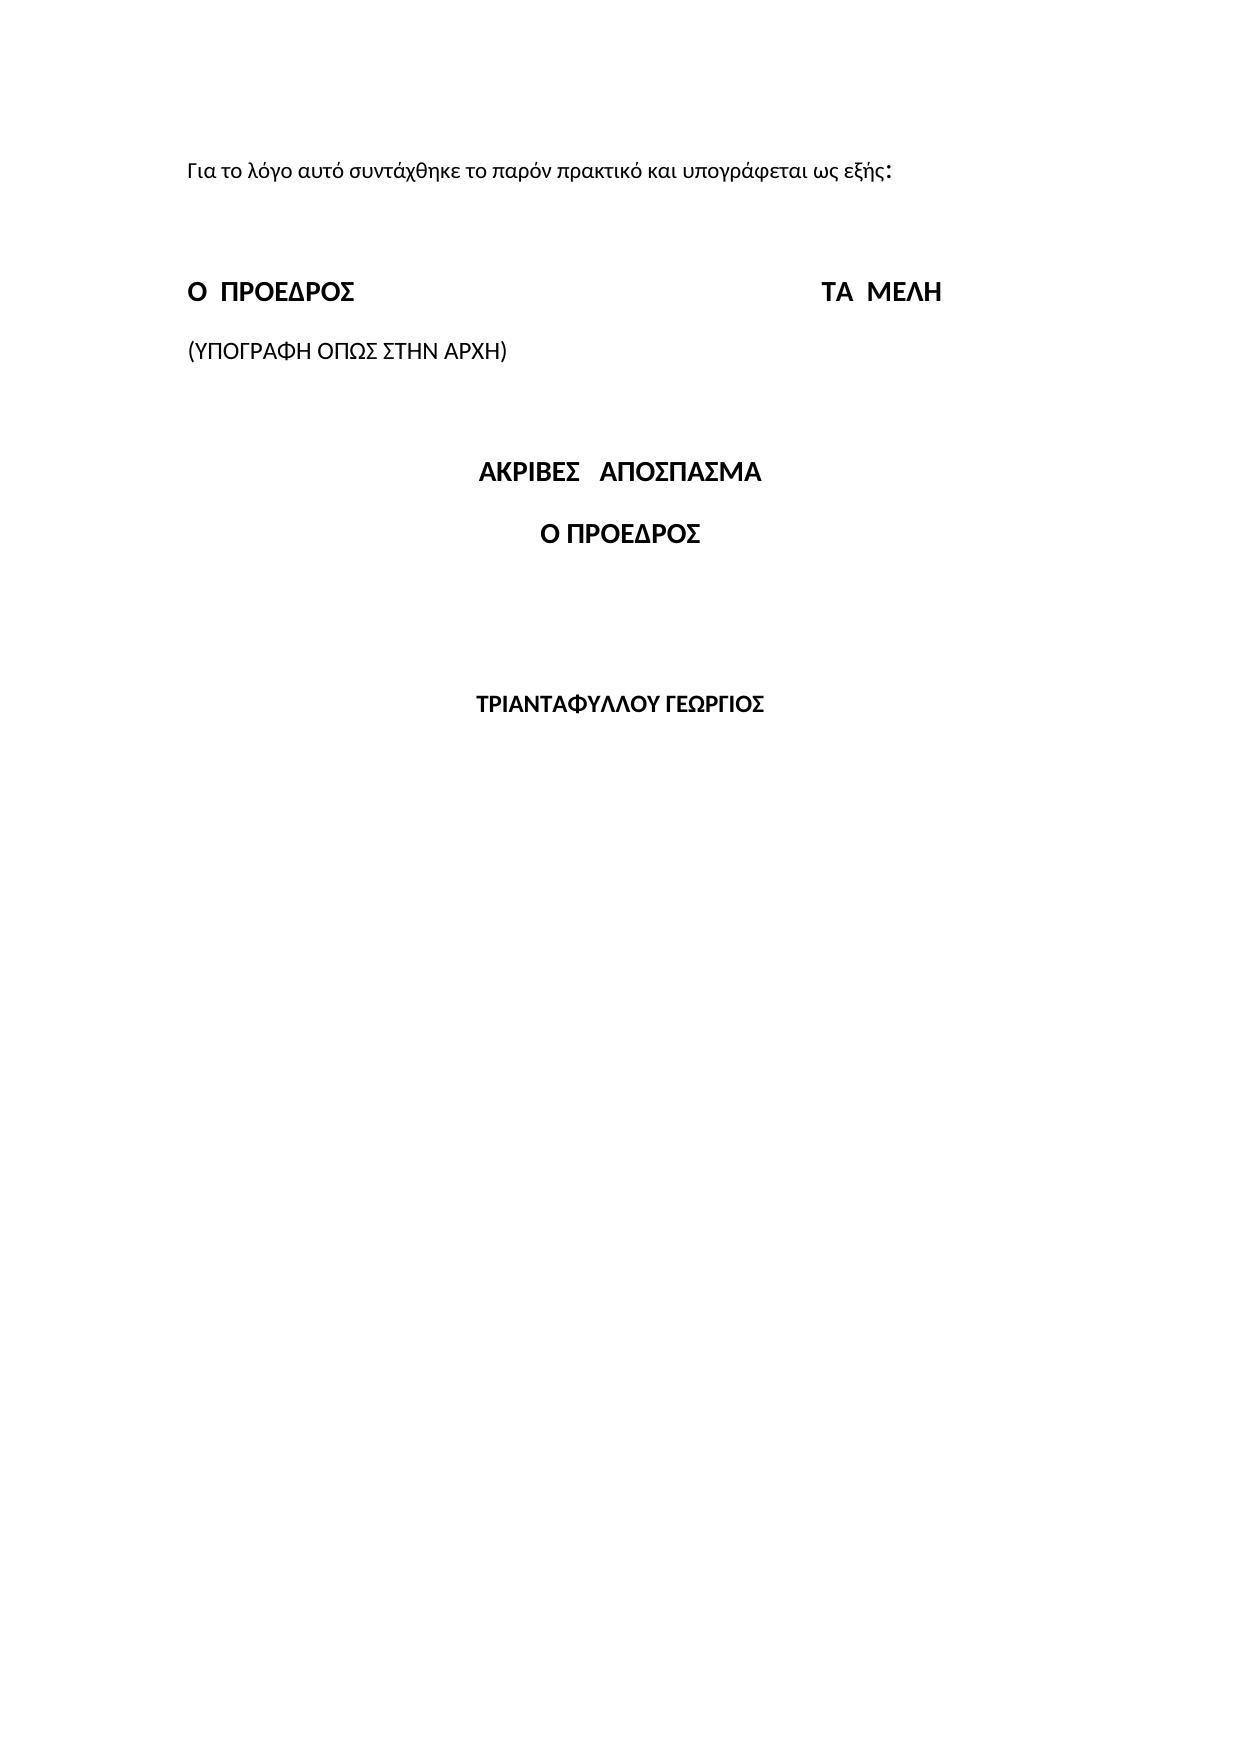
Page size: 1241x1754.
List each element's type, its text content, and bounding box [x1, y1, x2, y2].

text ΤΡΙΑΝΤΑΦΥΛΛΟΥ ΓΕΩΡΓΙΟΣ [187, 688, 1053, 719]
text ΑΚΡΙΒΕΣ ΑΠΟΣΠΑΣΜΑ [187, 453, 1053, 488]
text (ΥΠΟΓΡΑΦΗ ΟΠΩΣ ΣΤΗΝ ΑΡΧΗ) [187, 335, 1053, 366]
text Ο ΠΡΟΕΔΡΟΣ [187, 515, 1053, 550]
text O ΠΡΟΕΔΡΟΣ ΤΑ ΜΕΛΗ [187, 273, 1053, 309]
text Για το λόγο αυτό συντάχθηκε το παρόν πρακτικό και υπογράφεται ως εξής: [187, 150, 1053, 186]
